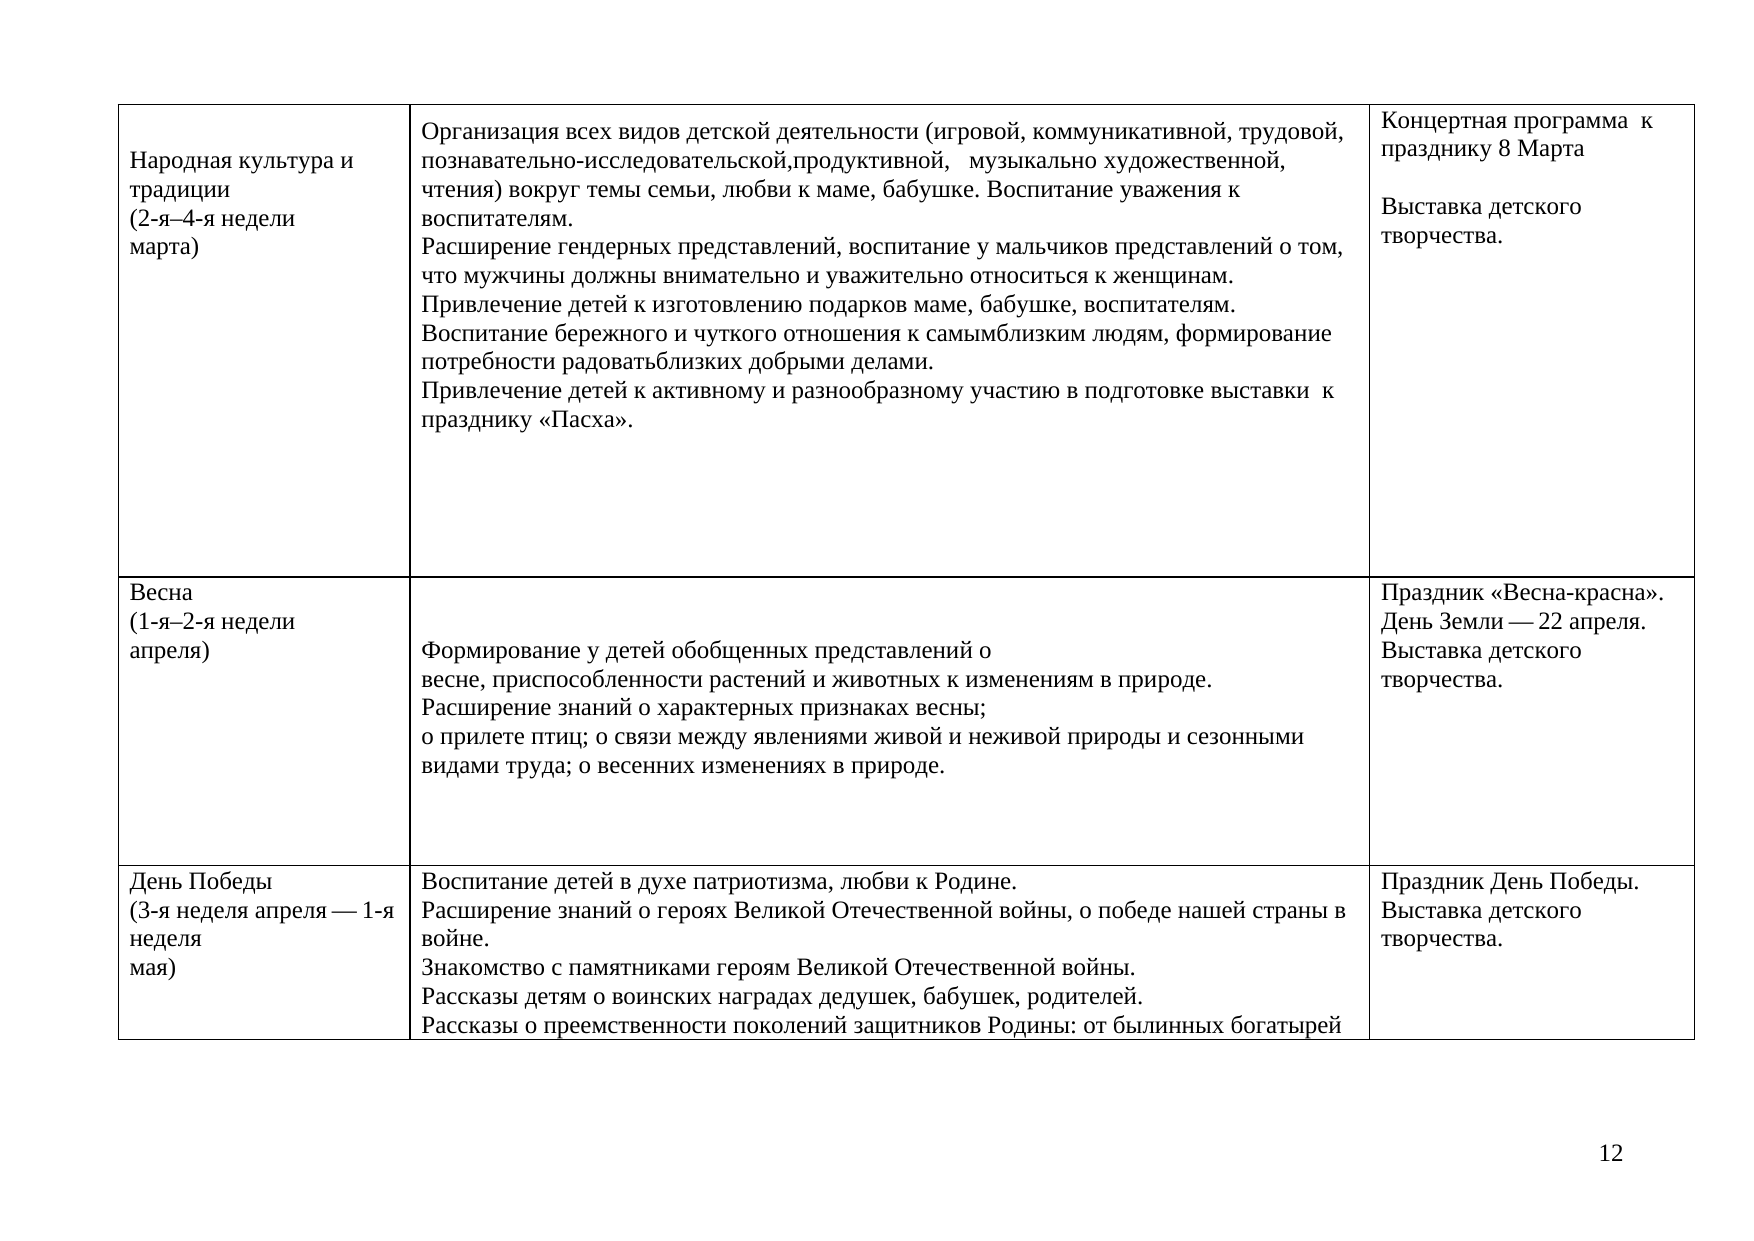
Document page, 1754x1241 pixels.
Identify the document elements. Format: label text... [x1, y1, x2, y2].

table_cell Организация всех видов детской деятельности (игровой, коммуникативной, трудовой, познавательно-исследовательской,продуктивной, музыкально­ художественной, чтения) вокруг темы семьи, любви к маме, бабушке. Воспитание уважения к воспитателям. Расширение гендерных представлений, воспитание у мальчиков представлений о том, что мужчины должны внимательно и уважительно относиться к женщинам. Привлечение детей к изготовлению подарков маме, бабушке, воспитателям. Воспитание бережного и чуткого отношения к самымблизким людям, формирование потребности радоватьблизких добрыми делами. Привлечение детей к активному и разнообразному участию в подготовке выставки к празднику «Пасха». [411, 105, 1369, 576]
table_cell Концертная программа к празднику 8 Марта Выставка детского творчества. [1370, 105, 1694, 576]
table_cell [119, 866, 409, 1038]
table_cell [411, 866, 1369, 1038]
table_cell Народная культура и традиции (2-я–4-я недели марта) [119, 105, 409, 576]
table_cell Праздник «Весна-красна». День Земли — 22 апреля. Выставка детского творчества. [1370, 578, 1694, 865]
table_cell Формирование у детей обобщенных представлений о весне, приспособленности растений­ и животных к изменениям в природе. Расширение знаний о характерных признаках весны; о прилете птиц; о связи между явлениями живой и неживой природы и сезонными­ видами труда; о весенних изменениях в природе. [411, 578, 1369, 865]
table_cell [1370, 866, 1694, 1038]
table_cell Весна (1-я–2-я недели апреля) [119, 578, 409, 865]
